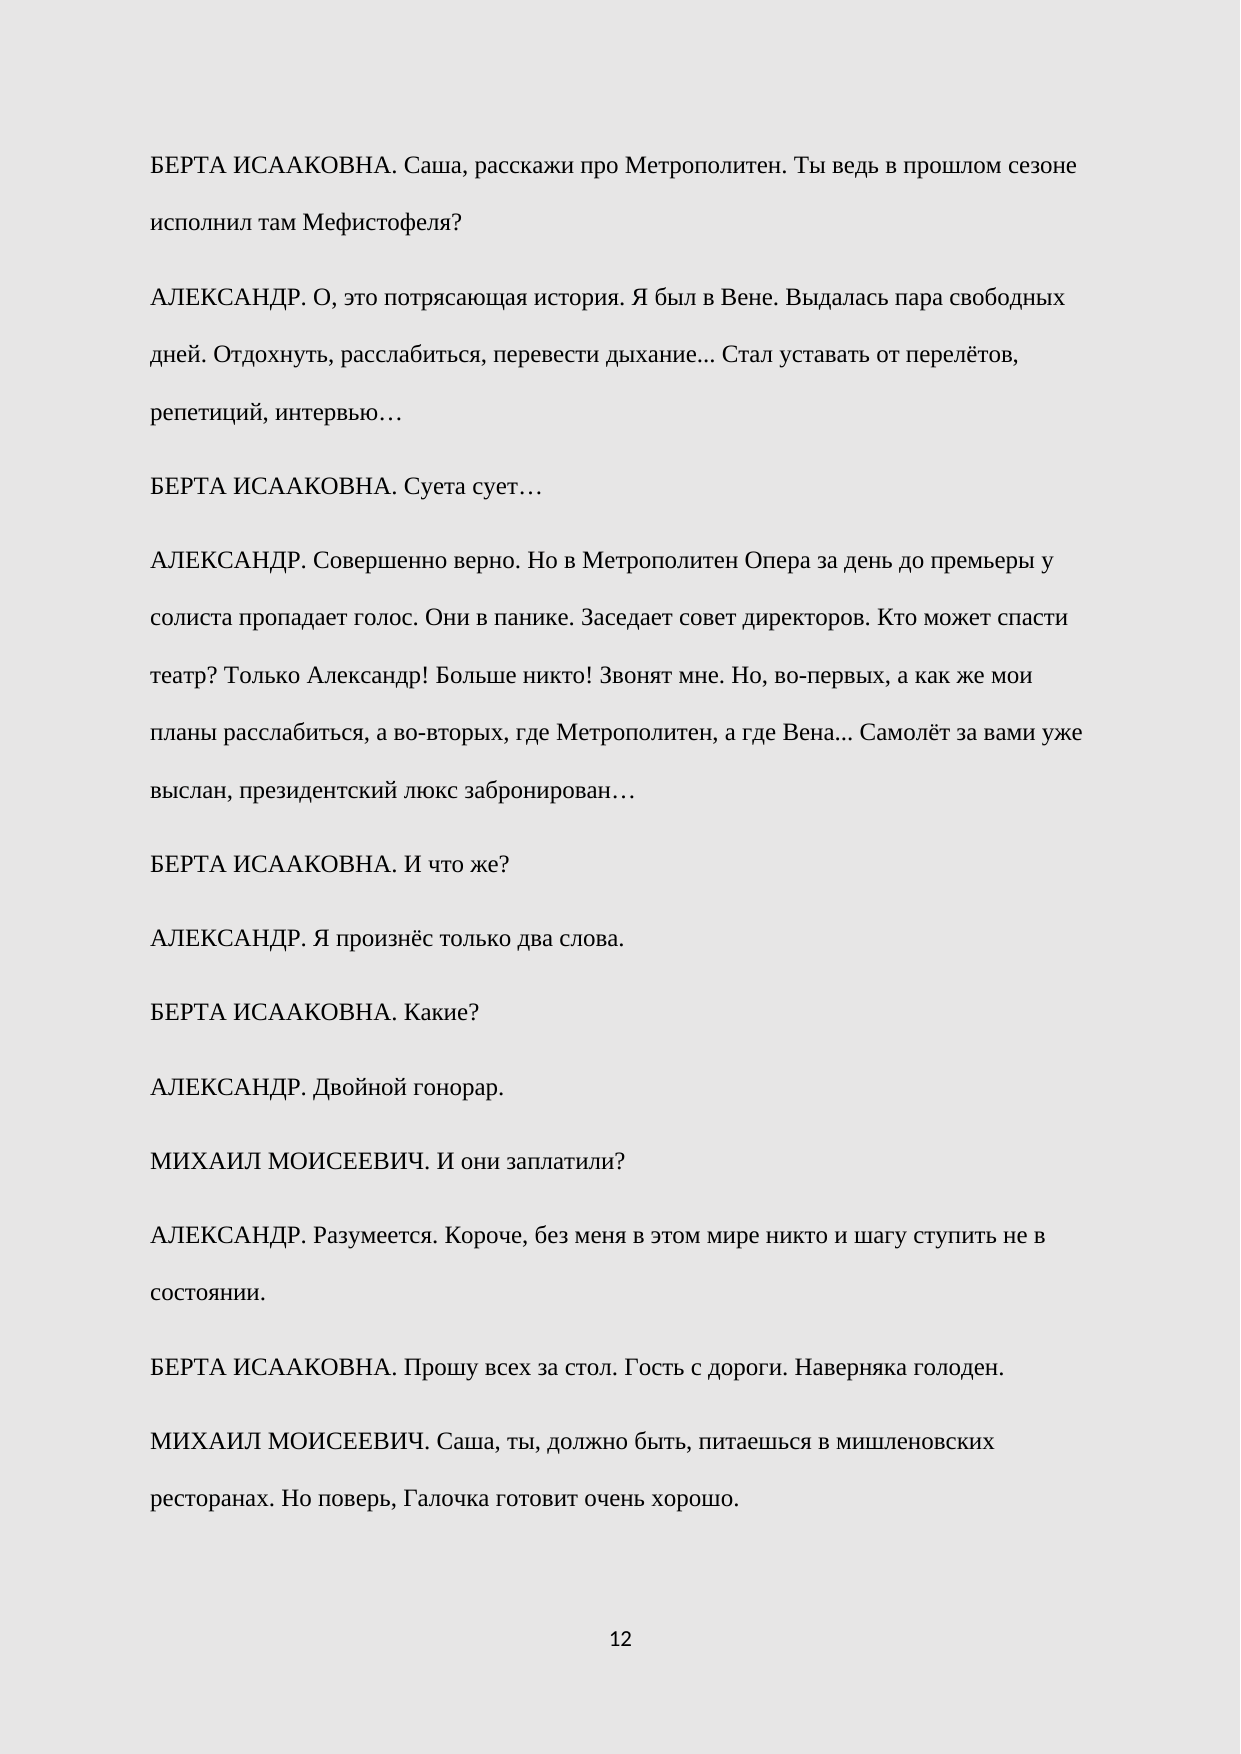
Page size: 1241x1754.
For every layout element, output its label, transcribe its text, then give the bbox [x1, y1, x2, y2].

text АЛЕКСАНДР. Разумеется. Короче, без меня в этом мире никто и шагу ступить не в состоянии. [150, 1220, 1090, 1306]
text АЛЕКСАНДР. Двойной гонорар. [150, 1072, 1090, 1100]
text БЕРТА ИСААКОВНА. Прошу всех за стол. Гость с дороги. Наверняка голоден. [150, 1352, 1090, 1380]
text БЕРТА ИСААКОВНА. Какие? [150, 997, 1090, 1026]
text БЕРТА ИСААКОВНА. Саша, расскажи про Метрополитен. Ты ведь в прошлом сезоне исполнил там Мефистофеля? [150, 150, 1090, 236]
text МИХАИЛ МОИСЕЕВИЧ. И они заплатили? [150, 1146, 1090, 1174]
text МИХАИЛ МОИСЕЕВИЧ. Саша, ты, должно быть, питаешься в мишленовских ресторанах. Но поверь, Галочка готовит очень хорошо. [150, 1426, 1090, 1512]
text БЕРТА ИСААКОВНА. И что же? [150, 849, 1090, 878]
text АЛЕКСАНДР. О, это потрясающая история. Я был в Вене. Выдалась пара свободных дней. Отдохнуть, расслабиться, перевести дыхание... Стал уставать от перелётов, репетиций, интервью… [150, 282, 1090, 425]
text АЛЕКСАНДР. Совершенно верно. Но в Метрополитен Опера за день до премьеры у солиста пропадает голос. Они в панике. Заседает совет директоров. Кто может спасти театр? Только Александр! Больше никто! Звонят мне. Но, во-первых, а как же мои планы расслабиться, а во-вторых, где Метрополитен, а где Вена... Самолёт за вами уже выслан, президентский люкс забронирован… [150, 545, 1090, 804]
text АЛЕКСАНДР. Я произнёс только два слова. [150, 923, 1090, 952]
text БЕРТА ИСААКОВНА. Суета сует… [150, 471, 1090, 499]
